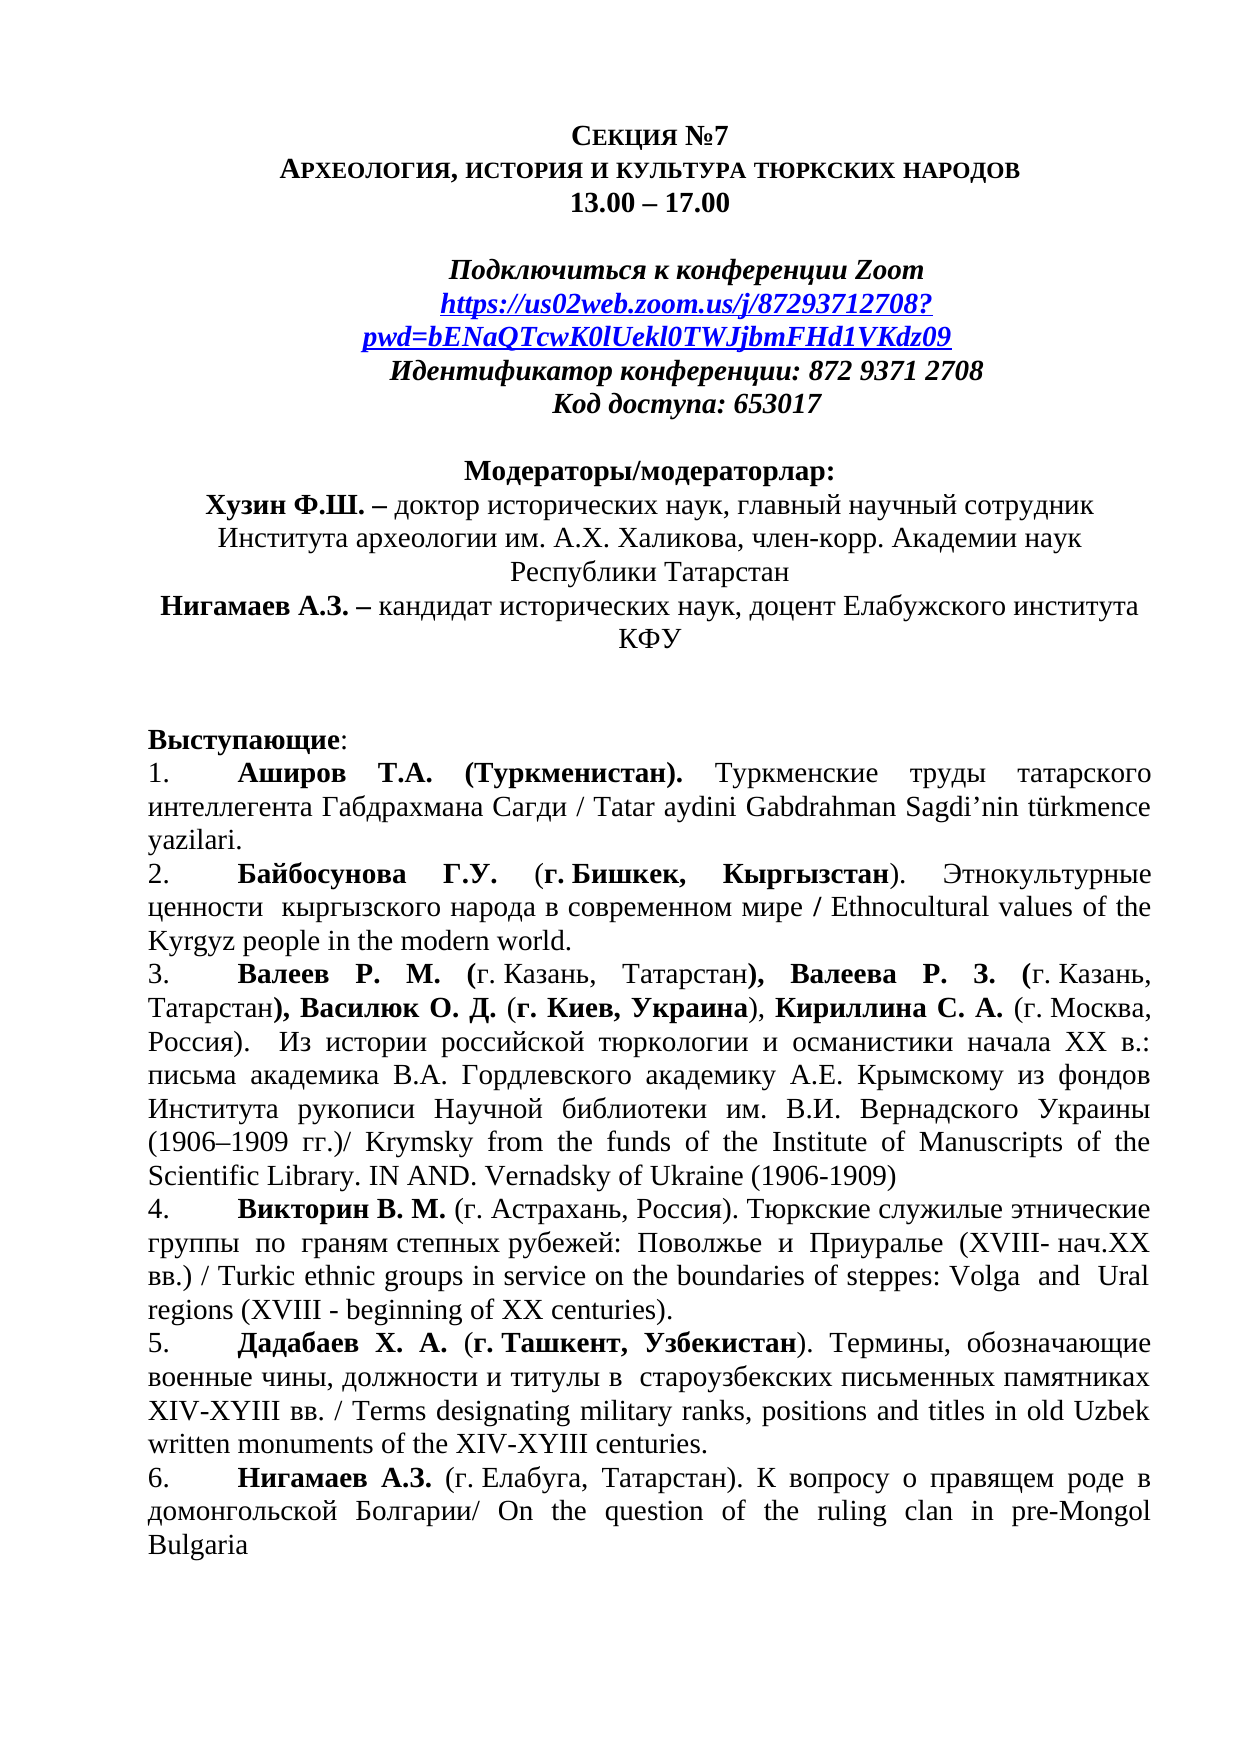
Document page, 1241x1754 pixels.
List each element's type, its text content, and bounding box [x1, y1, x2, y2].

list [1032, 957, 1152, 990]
list Дадабаев Х. А. (г. Ташкент, Узбекистан). Термины, обозначающие военные чины, должности и титулы в староузбекских письменных памятниках XIV-XYIII вв. / Terms designating military ranks, positions and titles in old Uzbek written monuments of the XIV-XYIII centuries. [148, 1326, 1152, 1460]
text Секция №7 [148, 118, 1152, 152]
list Нигамаев А.З. (г. Елабуга, Татарстан). К вопросу о правящем роде в домонгольской Болгарии/ On the question of the ruling clan in pre-Mongol Bulgaria [148, 1460, 1152, 1560]
text Идентификатор конференции: 872 9371 2708 [162, 353, 1152, 386]
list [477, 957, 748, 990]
list Аширов Т.А. (Туркменистан). Туркменские труды татарского интеллегента Габдрахмана Сагди / Тatar aydini Gabdrahman Sagdi’nin türkmence yazilari. [148, 755, 1152, 856]
text 13.00 – 17.00 [148, 185, 1152, 219]
list Байбосунова Г.У. (г. Бишкек, Кыргызстан). Этнокультурные ценности кыргызского народа в современном мире / Ethnocultural values ​​of the Kyrgyz people in the modern world. [148, 856, 1152, 957]
text Подключиться к конференции Zoom [162, 252, 1152, 286]
text Код доступа: 653017 [162, 386, 1152, 420]
text Модераторы/модераторлар: [148, 453, 1152, 487]
list Викторин В. М. (г. Астрахань, Россия). Тюркские служилые этнические группы по граням степных рубежей: Поволжье и Приуралье (XVIII- нач.XX вв.) / Тurkic ethnic groups in service on the boundaries of steppes: Volga and Ural regions (XVIII - beginning of XX centuries). [148, 1191, 1152, 1326]
text Археология, история и культура тюркских народов [148, 152, 1152, 185]
text Хузин Ф.Ш. – доктор исторических наук, главный научный сотрудник Института археологии им. А.Х. Халикова, член-корр. Академии наук Республики Татарстан [148, 487, 1152, 588]
list Валеев Р. М. (г. Казань, Татарстан), Валеева Р. З. (г. Казань, Татарстан), Василюк О. Д. (г. Киев, Украина), Кириллина С. А. (г. Москва, Россия). Из истории российской тюркологии и османистики начала ХХ в.: письма академика В.А. Гордлевского академику А.Е. Крымскому из фондов Института рукописи Научной библиотеки им. В.И. Вернадского Украины (1906–1909 гг.)/ Krymsky from the funds of the Institute of Manuscripts of the Scientific Library. IN AND. Vernadsky of Ukraine (1906-1909) [148, 1024, 1152, 1191]
text Выступающие: [148, 722, 1152, 755]
text Нигамаев А.З. – кандидат исторических наук, доцент Елабужского института КФУ [148, 588, 1152, 655]
text https://us02web.zoom.us/j/87293712708?pwd=bENaQTcwK0lUekl0TWJjbmFHd1VKdz09 [162, 286, 1152, 353]
